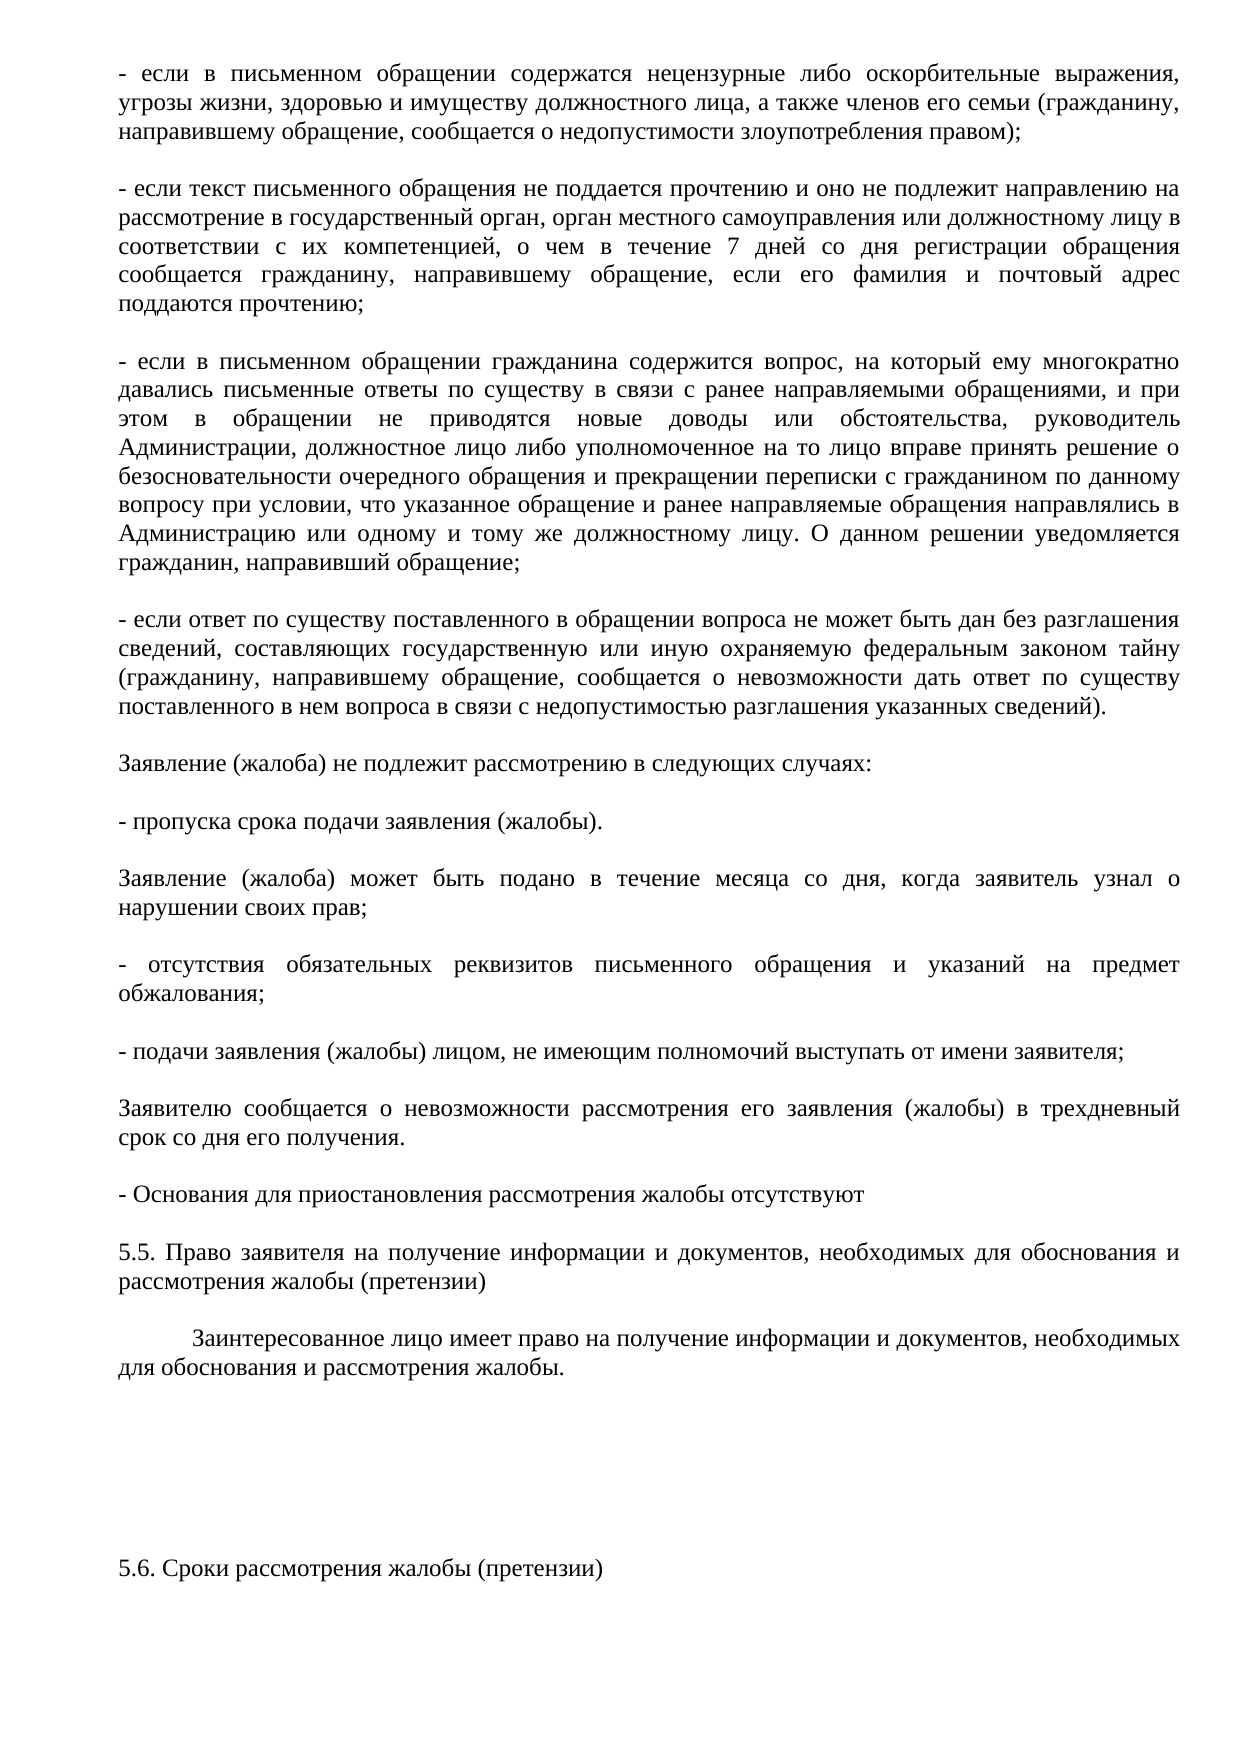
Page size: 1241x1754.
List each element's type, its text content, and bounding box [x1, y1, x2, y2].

text 5.5. Право заявителя на получение информации и документов, необходимых для обоснования и рассмотрения жалобы (претензии) [118, 1237, 1181, 1294]
text - если в письменном обращении содержатся нецензурные либо оскорбительные выражения, угрозы жизни, здоровью и имуществу должностного лица, а также членов его семьи (гражданину, направившему обращение, сообщается о недопустимости злоупотребления правом); [118, 58, 1181, 144]
text - подачи заявления (жалобы) лицом, не имеющим полномочий выступать от имени заявителя; [118, 1036, 1181, 1064]
text - если текст письменного обращения не поддается прочтению и оно не подлежит направлению на рассмотрение в государственный орган, орган местного самоуправления или должностному лицу в соответствии с их компетенцией, о чем в течение 7 дней со дня регистрации обращения сообщается гражданину, направившему обращение, если его фамилия и почтовый адрес поддаются прочтению; [118, 173, 1181, 317]
text - отсутствия обязательных реквизитов письменного обращения и указаний на предмет обжалования; [118, 949, 1181, 1007]
text Заявителю сообщается о невозможности рассмотрения его заявления (жалобы) в трехдневный срок со дня его получения. [118, 1093, 1181, 1151]
text Заявление (жалоба) может быть подано в течение месяца со дня, когда заявитель узнал о нарушении своих прав; [118, 863, 1181, 921]
text 5.6. Сроки рассмотрения жалобы (претензии) [118, 1553, 1181, 1582]
text - если ответ по существу поставленного в обращении вопроса не может быть дан без разглашения сведений, составляющих государственную или иную охраняемую федеральным законом тайну (гражданину, направившему обращение, сообщается о невозможности дать ответ по существу поставленного в нем вопроса в связи с недопустимостью разглашения указанных сведений). [118, 604, 1181, 719]
text Заявление (жалоба) не подлежит рассмотрению в следующих случаях: [118, 748, 1181, 777]
text Заинтересованное лицо имеет право на получение информации и документов, необходимых для обоснования и рассмотрения жалобы. [118, 1323, 1181, 1381]
text - Основания для приостановления рассмотрения жалобы отсутствуют [118, 1179, 1181, 1208]
text - пропуска срока подачи заявления (жалобы). [118, 806, 1181, 834]
text - если в письменном обращении гражданина содержится вопрос, на который ему многократно давались письменные ответы по существу в связи с ранее направляемыми обращениями, и при этом в обращении не приводятся новые доводы или обстоятельства, руководитель Администрации, должностное лицо либо уполномоченное на то лицо вправе принять решение о безосновательности очередного обращения и прекращении переписки с гражданином по данному вопросу при условии, что указанное обращение и ранее направляемые обращения направлялись в Администрацию или одному и тому же должностному лицу. О данном решении уведомляется гражданин, направивший обращение; [118, 346, 1181, 576]
